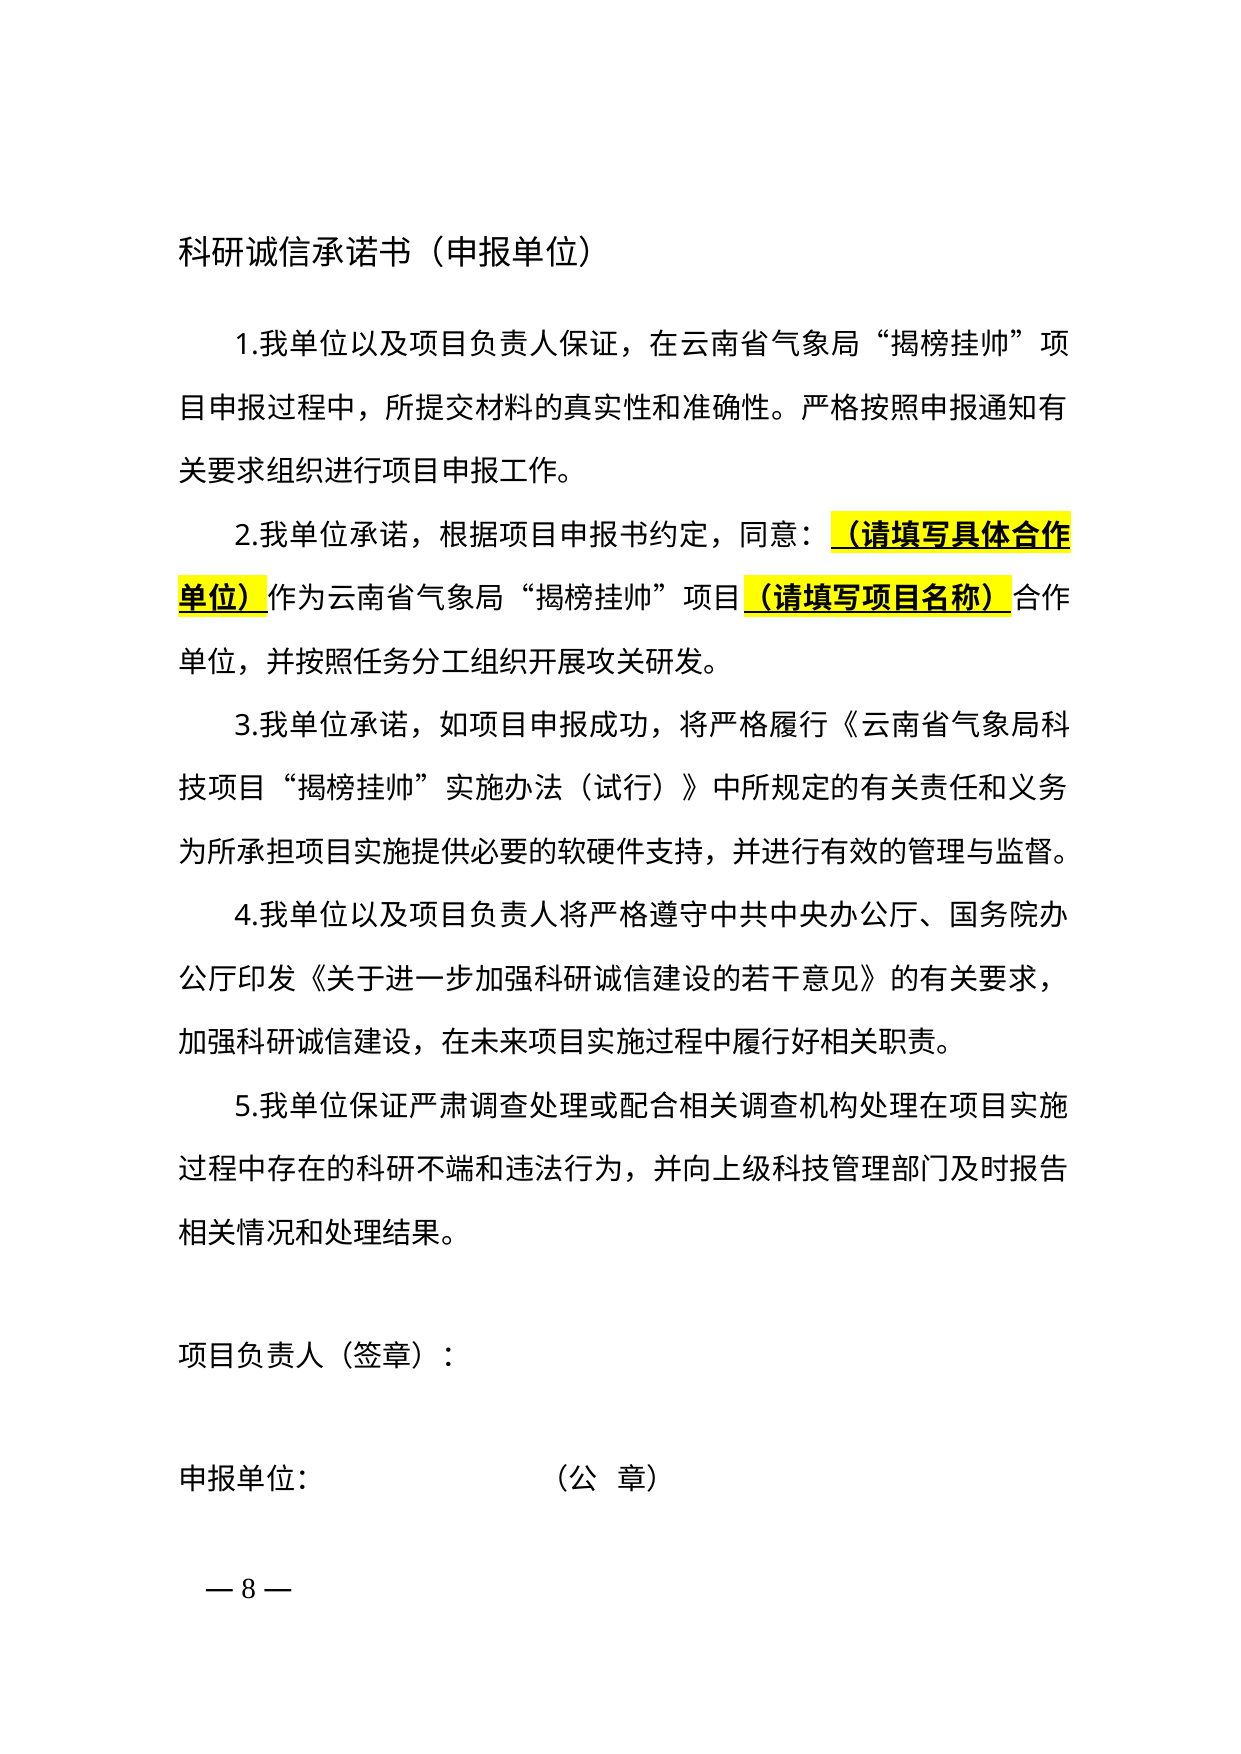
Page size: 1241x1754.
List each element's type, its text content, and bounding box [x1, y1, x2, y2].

text 5.我单位保证严肃调查处理或配合相关调查机构处理在项目实施过程中存在的科研不端和违法行为，并向上级科技管理部门及时报告相关情况和处理结果。 [178, 1082, 1071, 1252]
text 4.我单位以及项目负责人将严格遵守中共中央办公厅、国务院办公厅印发《关于进一步加强科研诚信建设的若干意见》的有关要求，加强科研诚信建设，在未来项目实施过程中履行好相关职责。 [178, 892, 1071, 1061]
text 科研诚信承诺书（申报单位） [178, 226, 1074, 274]
text 申报单位： （公 章） [178, 1455, 1071, 1497]
text 3.我单位承诺，如项目申报成功，将严格履行《云南省气象局科技项目“揭榜挂帅”实施办法（试行）》中所规定的有关责任和义务，为所承担项目实施提供必要的软硬件支持，并进行有效的管理与监督。 [178, 702, 1071, 871]
text 1.我单位以及项目负责人保证，在云南省气象局“揭榜挂帅”项目申报过程中，所提交材料的真实性和准确性。严格按照申报通知有关要求组织进行项目申报工作。 [178, 321, 1071, 490]
text 2.我单位承诺，根据项目申报书约定，同意：（请填写具体合作单位）作为云南省气象局“揭榜挂帅”项目（请填写项目名称）合作单位，并按照任务分工组织开展攻关研发。 [178, 511, 1071, 680]
text 项目负责人（签章）： [178, 1332, 1071, 1374]
